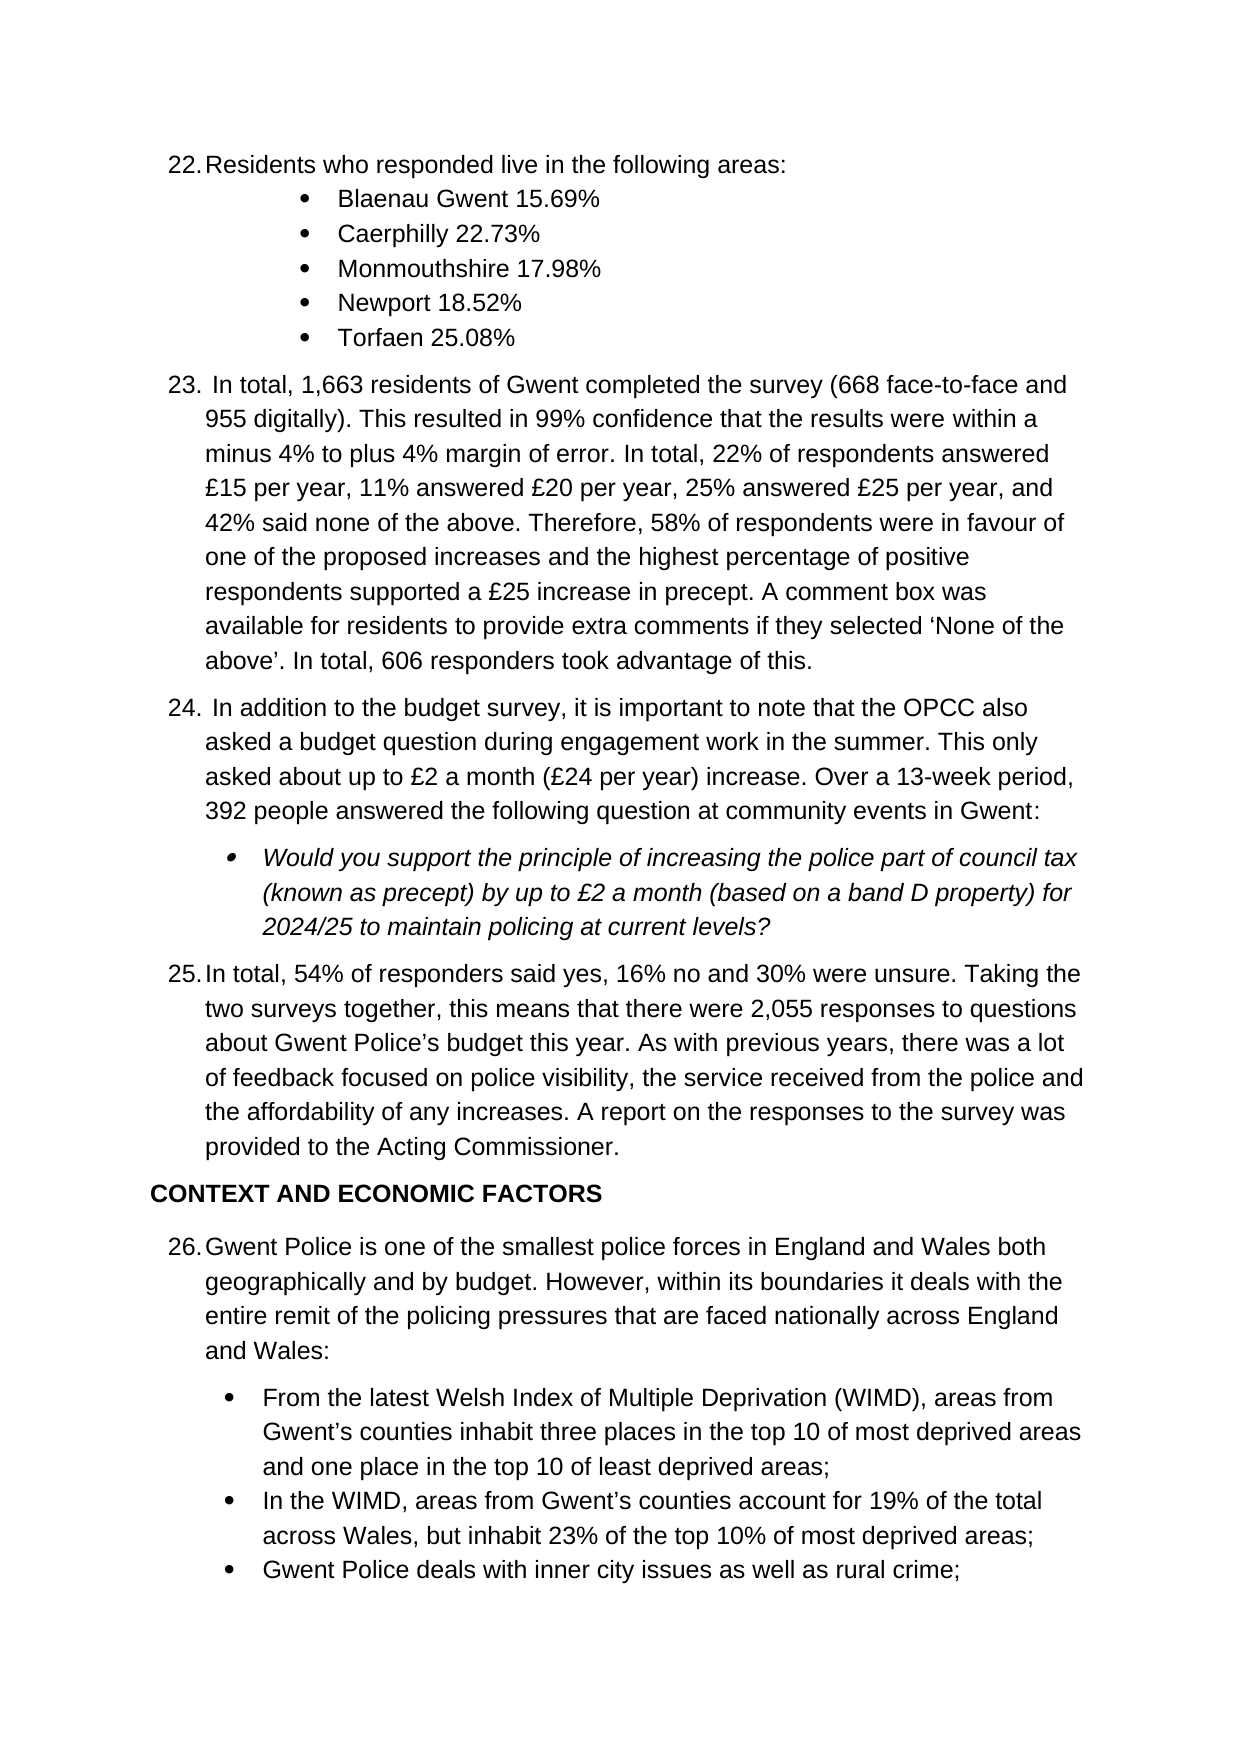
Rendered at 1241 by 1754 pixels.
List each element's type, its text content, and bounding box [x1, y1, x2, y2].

list Gwent Police is one of the smallest police forces in England and Wales both geographically and by budget. However, within its boundaries it deals with the entire remit of the policing pressures that are faced nationally across England and Wales: [168, 1232, 1090, 1364]
list Residents who responded live in the following areas: [168, 150, 1090, 179]
list Torfaen 25.08% [300, 323, 1090, 352]
list In addition to the budget survey, it is important to note that the OPCC also asked a budget question during engagement work in the summer. This only asked about up to £2 a month (£24 per year) increase. Over a 13-week period, 392 people answered the following question at community events in Gwent: [168, 693, 1090, 825]
list In total, 54% of responders said yes, 16% no and 30% were unsure. Taking the two surveys together, this means that there were 2,055 responses to questions about Gwent Police’s budget this year. As with previous years, there was a lot of feedback focused on police visibility, the service received from the police and the affordability of any increases. A report on the responses to the survey was provided to the Acting Commissioner. [168, 959, 1090, 1160]
list Caerphilly 22.73% [300, 219, 1090, 248]
subtitle CONTEXT AND ECONOMIC FACTORS [150, 1178, 1090, 1207]
list In the WIMD, areas from Gwent’s counties account for 19% of the total across Wales, but inhabit 23% of the top 10% of most deprived areas; [225, 1486, 1090, 1549]
list In total, 1,663 residents of Gwent completed the survey (668 face-to-face and 955 digitally). This resulted in 99% confidence that the results were within a minus 4% to plus 4% margin of error. In total, 22% of respondents answered £15 per year, 11% answered £20 per year, 25% answered £25 per year, and 42% said none of the above. Therefore, 58% of respondents were in favour of one of the proposed increases and the highest percentage of positive respondents supported a £25 increase in precept. A comment box was available for residents to provide extra comments if they selected ‘None of the above’. In total, 606 responders took advantage of this. [168, 370, 1090, 674]
list Blaenau Gwent 15.69% [300, 184, 1090, 213]
list Would you support the principle of increasing the police part of council tax (known as precept) by up to £2 a month (based on a band D property) for 2024/25 to maintain policing at current levels? [225, 843, 1090, 941]
list From the latest Welsh Index of Multiple Deprivation (WIMD), areas from Gwent’s counties inhabit three places in the top 10 of most deprived areas and one place in the top 10 of least deprived areas; [225, 1383, 1090, 1481]
list Newport 18.52% [300, 288, 1090, 317]
list Gwent Police deals with inner city issues as well as rural crime; [225, 1555, 1090, 1584]
list Monmouthshire 17.98% [300, 254, 1090, 282]
